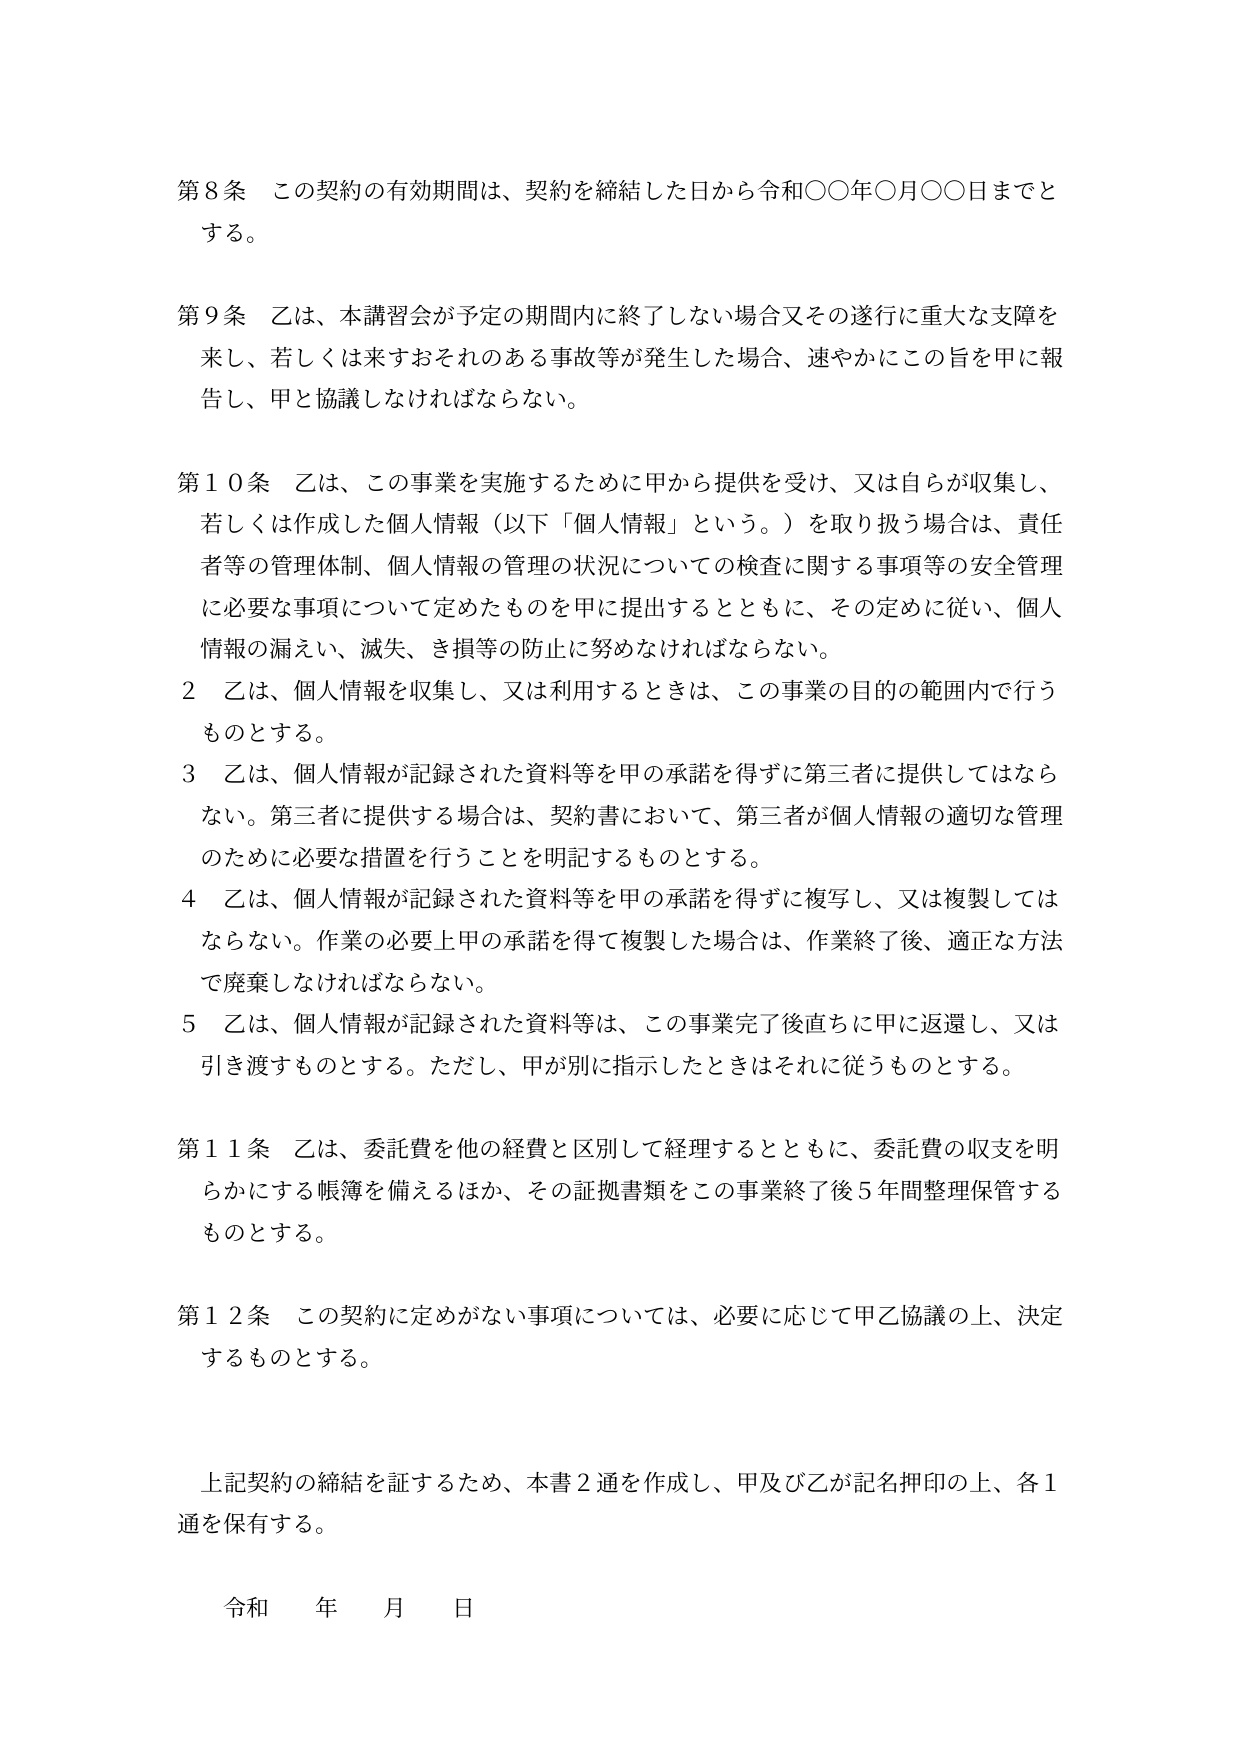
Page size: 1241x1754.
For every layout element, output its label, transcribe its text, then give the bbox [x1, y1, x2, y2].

text 第８条 この契約の有効期間は、契約を締結した日から令和○○年○月○○日までとする。 [177, 169, 1063, 252]
text 第１０条 乙は、この事業を実施するために甲から提供を受け、又は自らが収集し、若しくは作成した個人情報（以下「個人情報」という。）を取り扱う場合は、責任者等の管理体制、個人情報の管理の状況についての検査に関する事項等の安全管理に必要な事項について定めたものを甲に提出するとともに、その定めに従い、個人情報の漏えい、滅失、き損等の防止に努めなければならない。 [177, 460, 1063, 669]
text 上記契約の締結を証するため、本書２通を作成し、甲及び乙が記名押印の上、各１通を保有する。 [177, 1460, 1063, 1544]
text ４ 乙は、個人情報が記録された資料等を甲の承諾を得ずに複写し、又は複製してはならない。作業の必要上甲の承諾を得て複製した場合は、作業終了後、適正な方法で廃棄しなければならない。 [177, 877, 1063, 1002]
text 令和 年 月 日 [177, 1585, 1063, 1627]
text ５ 乙は、個人情報が記録された資料等は、この事業完了後直ちに甲に返還し、又は引き渡すものとする。ただし、甲が別に指示したときはそれに従うものとする。 [177, 1002, 1063, 1085]
text 第１１条 乙は、委託費を他の経費と区別して経理するとともに、委託費の収支を明らかにする帳簿を備えるほか、その証拠書類をこの事業終了後５年間整理保管するものとする。 [177, 1127, 1063, 1252]
text 第１２条 この契約に定めがない事項については、必要に応じて甲乙協議の上、決定するものとする。 [177, 1294, 1063, 1377]
text ２ 乙は、個人情報を収集し、又は利用するときは、この事業の目的の範囲内で行うものとする。 [177, 669, 1063, 752]
text 第９条 乙は、本講習会が予定の期間内に終了しない場合又その遂行に重大な支障を来し、若しくは来すおそれのある事故等が発生した場合、速やかにこの旨を甲に報告し、甲と協議しなければならない。 [177, 294, 1063, 419]
text ３ 乙は、個人情報が記録された資料等を甲の承諾を得ずに第三者に提供してはならない。第三者に提供する場合は、契約書において、第三者が個人情報の適切な管理のために必要な措置を行うことを明記するものとする。 [177, 752, 1063, 877]
